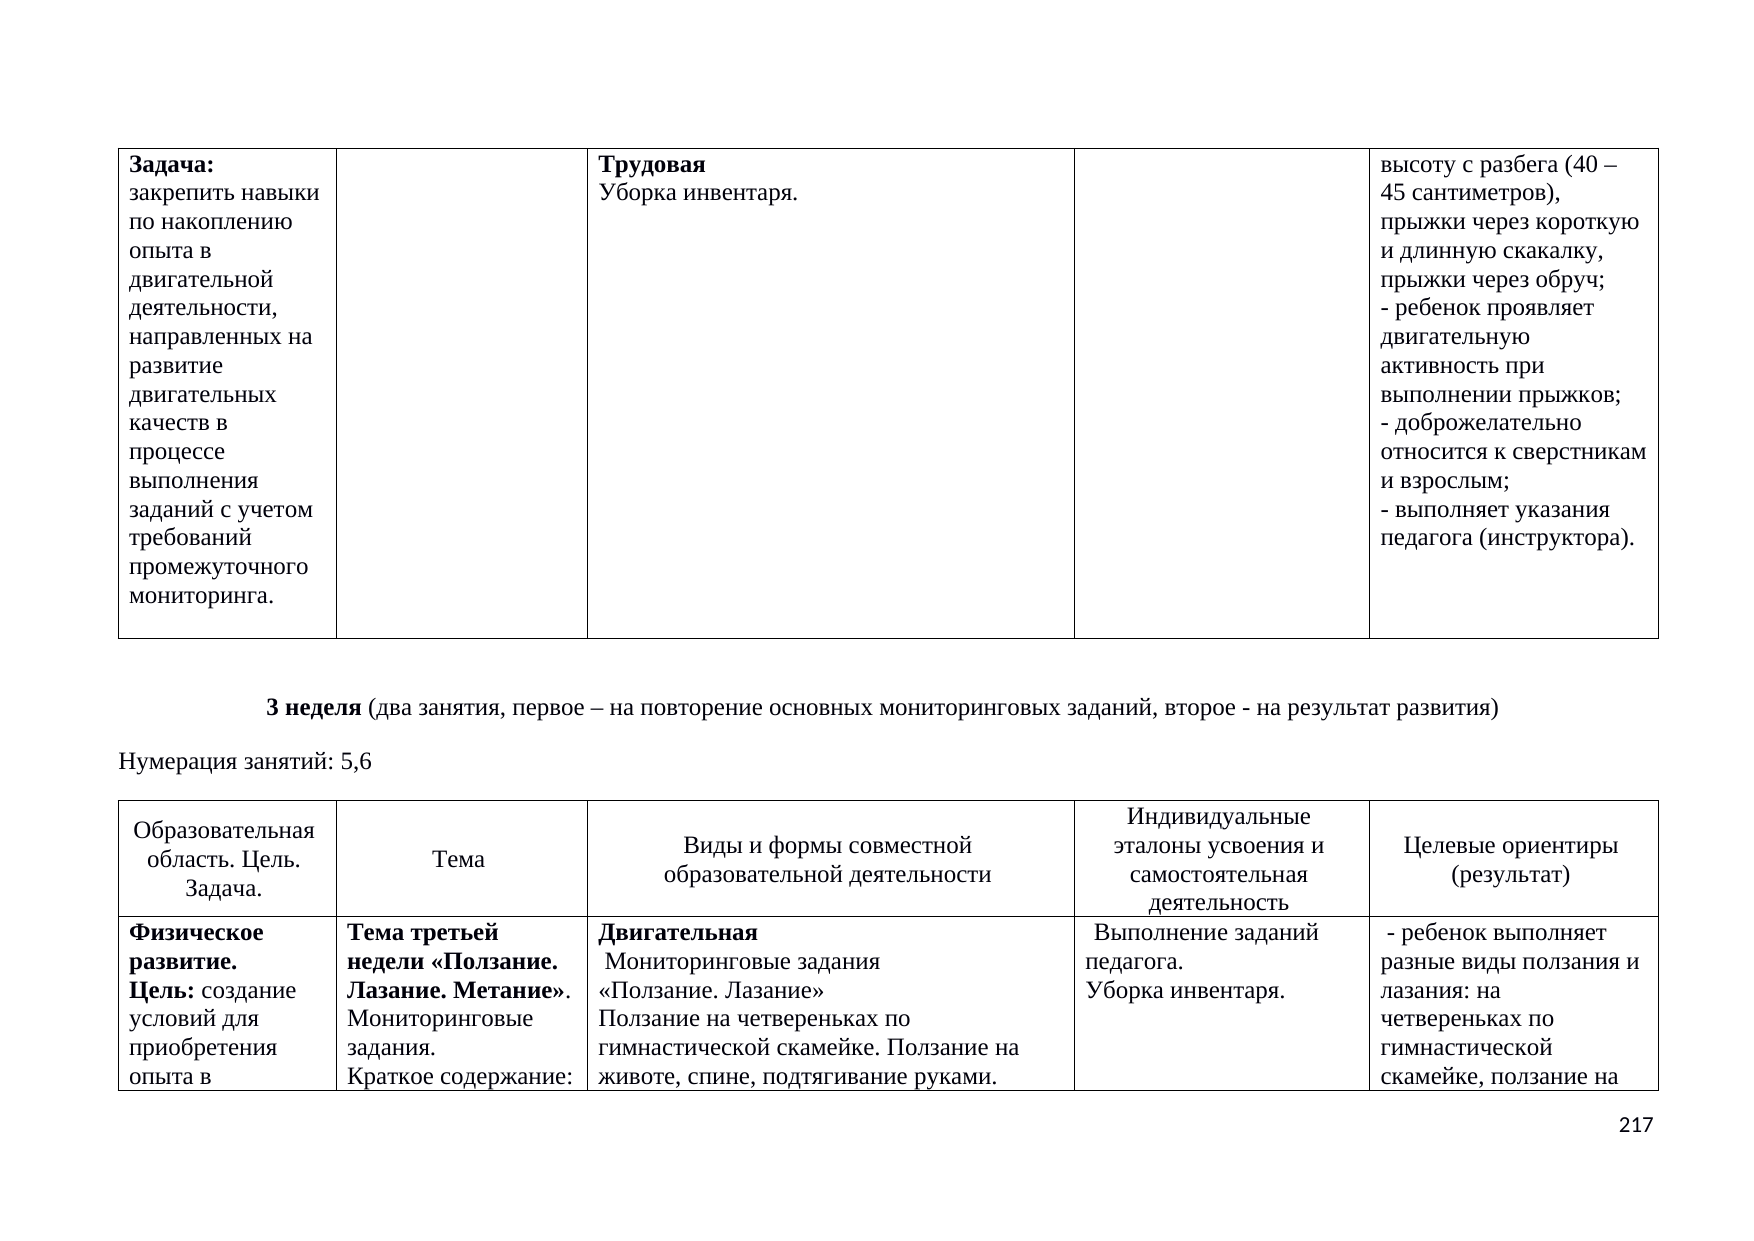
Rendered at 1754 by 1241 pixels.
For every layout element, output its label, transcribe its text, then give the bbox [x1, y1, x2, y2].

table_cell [119, 149, 336, 637]
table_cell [119, 917, 336, 1090]
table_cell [337, 917, 587, 1090]
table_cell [1370, 917, 1658, 1090]
table_header Образовательная область. Цель. Задача. [119, 801, 336, 916]
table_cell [1075, 917, 1369, 1090]
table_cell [1370, 149, 1658, 637]
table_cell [1075, 149, 1369, 637]
text 3 неделя (два занятия, первое – на повторение основных мониторинговых заданий, второе - на результат развития) [118, 692, 1647, 721]
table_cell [588, 917, 1074, 1090]
table_header Индивидуальные эталоны усвоения и самостоятельная деятельность [1075, 801, 1369, 916]
table_header Виды и формы совместной образовательной деятельности [588, 801, 1074, 916]
text Нумерация занятий: 5,6 [118, 746, 1647, 775]
table_header Целевые ориентиры (результат) [1370, 801, 1658, 916]
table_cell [588, 149, 1074, 637]
table_header Тема [337, 801, 587, 916]
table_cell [337, 149, 587, 637]
